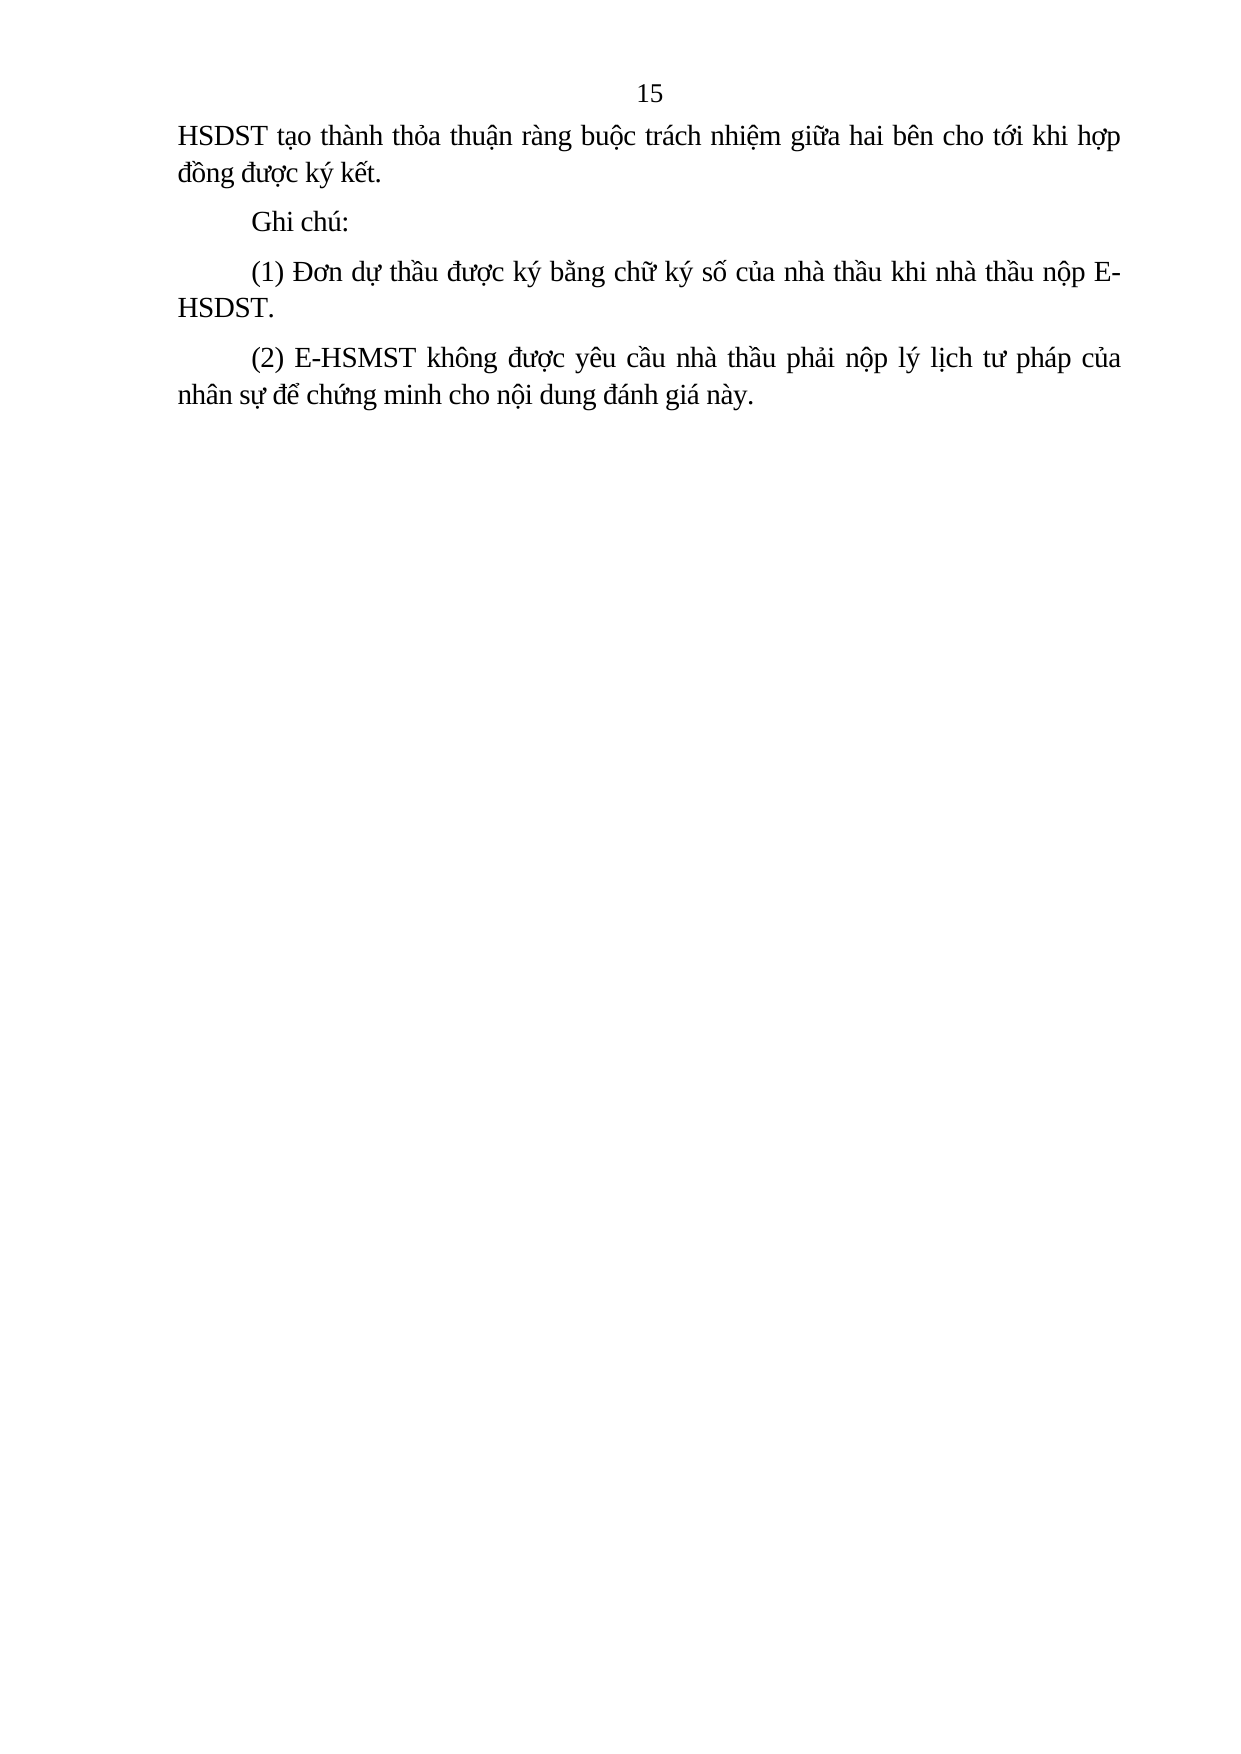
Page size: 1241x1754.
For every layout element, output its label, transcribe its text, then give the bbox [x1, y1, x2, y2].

text (2) E-HSMST không được yêu cầu nhà thầu phải nộp lý lịch tư pháp của nhân sự để chứng minh cho nội dung đánh giá này. [177, 340, 1122, 410]
text Ghi chú: [177, 204, 1122, 238]
text (1) Đơn dự thầu được ký bằng chữ ký số của nhà thầu khi nhà thầu nộp E-HSDST. [177, 254, 1122, 324]
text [177, 118, 1122, 188]
